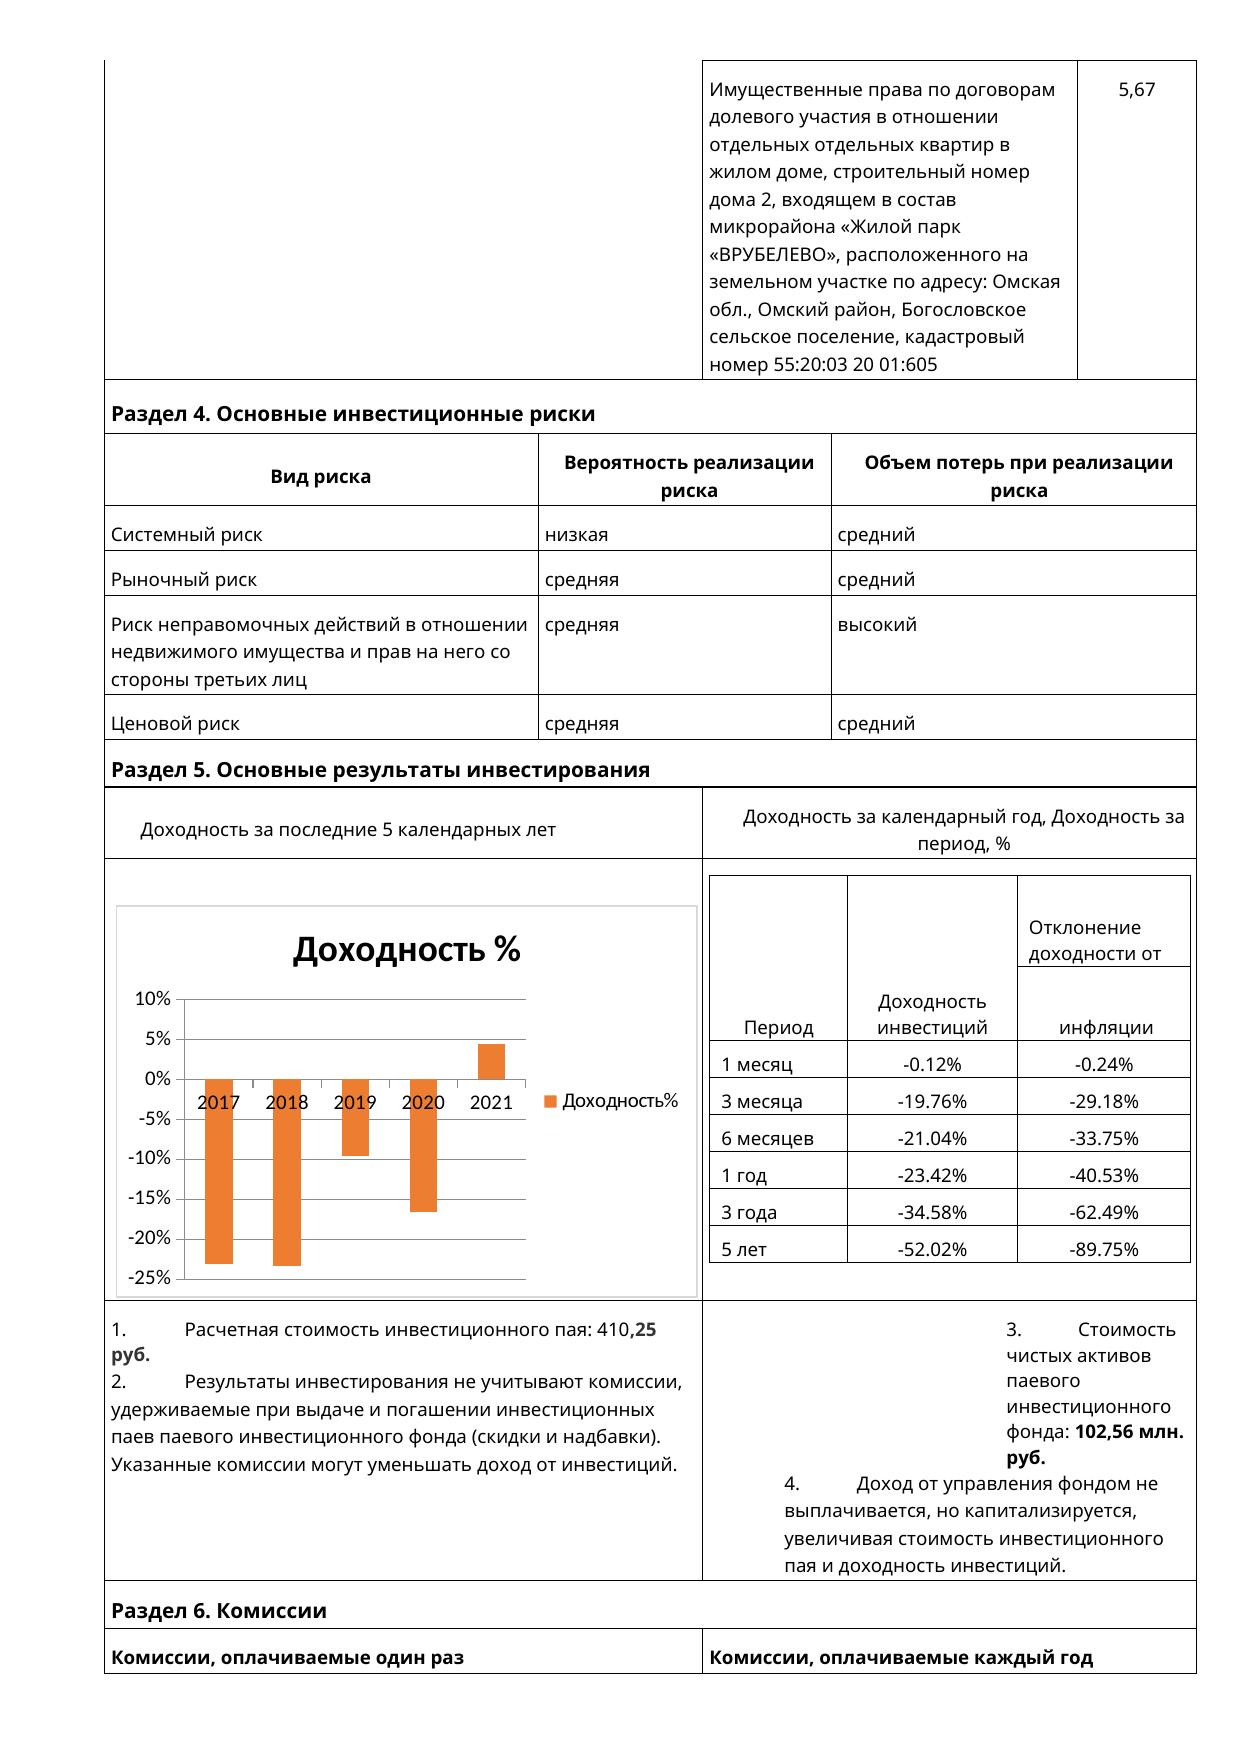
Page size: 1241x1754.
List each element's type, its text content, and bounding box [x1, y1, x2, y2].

table_cell средний [832, 506, 1196, 549]
table_cell средняя [539, 596, 831, 694]
table_cell средний [832, 695, 1196, 739]
table_cell Системный риск [105, 506, 538, 549]
table_cell средняя [539, 695, 831, 739]
table_cell 5,67 [1078, 61, 1196, 378]
table_cell Комиссии, оплачиваемые один раз [105, 1629, 702, 1672]
table_cell Раздел 4. Основные инвестиционные риски [105, 380, 1196, 433]
table_cell Ценовой риск [105, 695, 538, 739]
table_cell Риск неправомочных действий в отношении недвижимого имущества и прав на него со стороны третьих лиц [105, 596, 538, 694]
table_cell Раздел 6. Комиссии [105, 1581, 1196, 1627]
table_cell [703, 859, 1196, 1300]
table_cell средний [832, 551, 1196, 594]
table_cell Расчетная стоимость инвестиционного пая: 410,25 руб. Результаты инвестирования не учитывают комиссии, удерживаемые при выдаче и погашении инвестиционных паев паевого инвестиционного фонда (скидки и надбавки). Указанные комиссии могут уменьшать доход от инвестиций. [105, 1301, 702, 1580]
table_cell Доходность за календарный год, Доходность за период, % [703, 788, 1196, 858]
table_cell [105, 859, 702, 1300]
table_cell Доходность за последние 5 календарных лет [105, 788, 702, 858]
table_cell Раздел 5. Основные результаты инвестирования [105, 740, 1196, 786]
table_cell Вид риска [105, 434, 538, 504]
table_cell низкая [539, 506, 831, 549]
table_cell Рыночный риск [105, 551, 538, 594]
table_cell Комиссии, оплачиваемые каждый год [703, 1629, 1196, 1672]
table_cell высокий [832, 596, 1196, 694]
table_cell средняя [539, 551, 831, 594]
table_cell Объем потерь при реализации риска [832, 434, 1196, 504]
table_cell Вероятность реализации риска [539, 434, 831, 504]
table_cell Стоимость чистых активов паевого инвестиционного фонда: 102,56 млн. руб. Доход от управления фондом не выплачивается, но капитализируется, увеличивая стоимость инвестиционного пая и доходность инвестиций. [703, 1301, 1196, 1580]
table_cell Имущественные права по договорам долевого участия в отношении отдельных отдельных квартир в жилом доме, строительный номер дома 2, входящем в состав микрорайона «Жилой парк «ВРУБЕЛЕВО», расположенного на земельном участке по адресу: Омская обл., Омский район, Богословское сельское поселение, кадастровый номер 55:20:03 20 01:605 [703, 61, 1077, 378]
